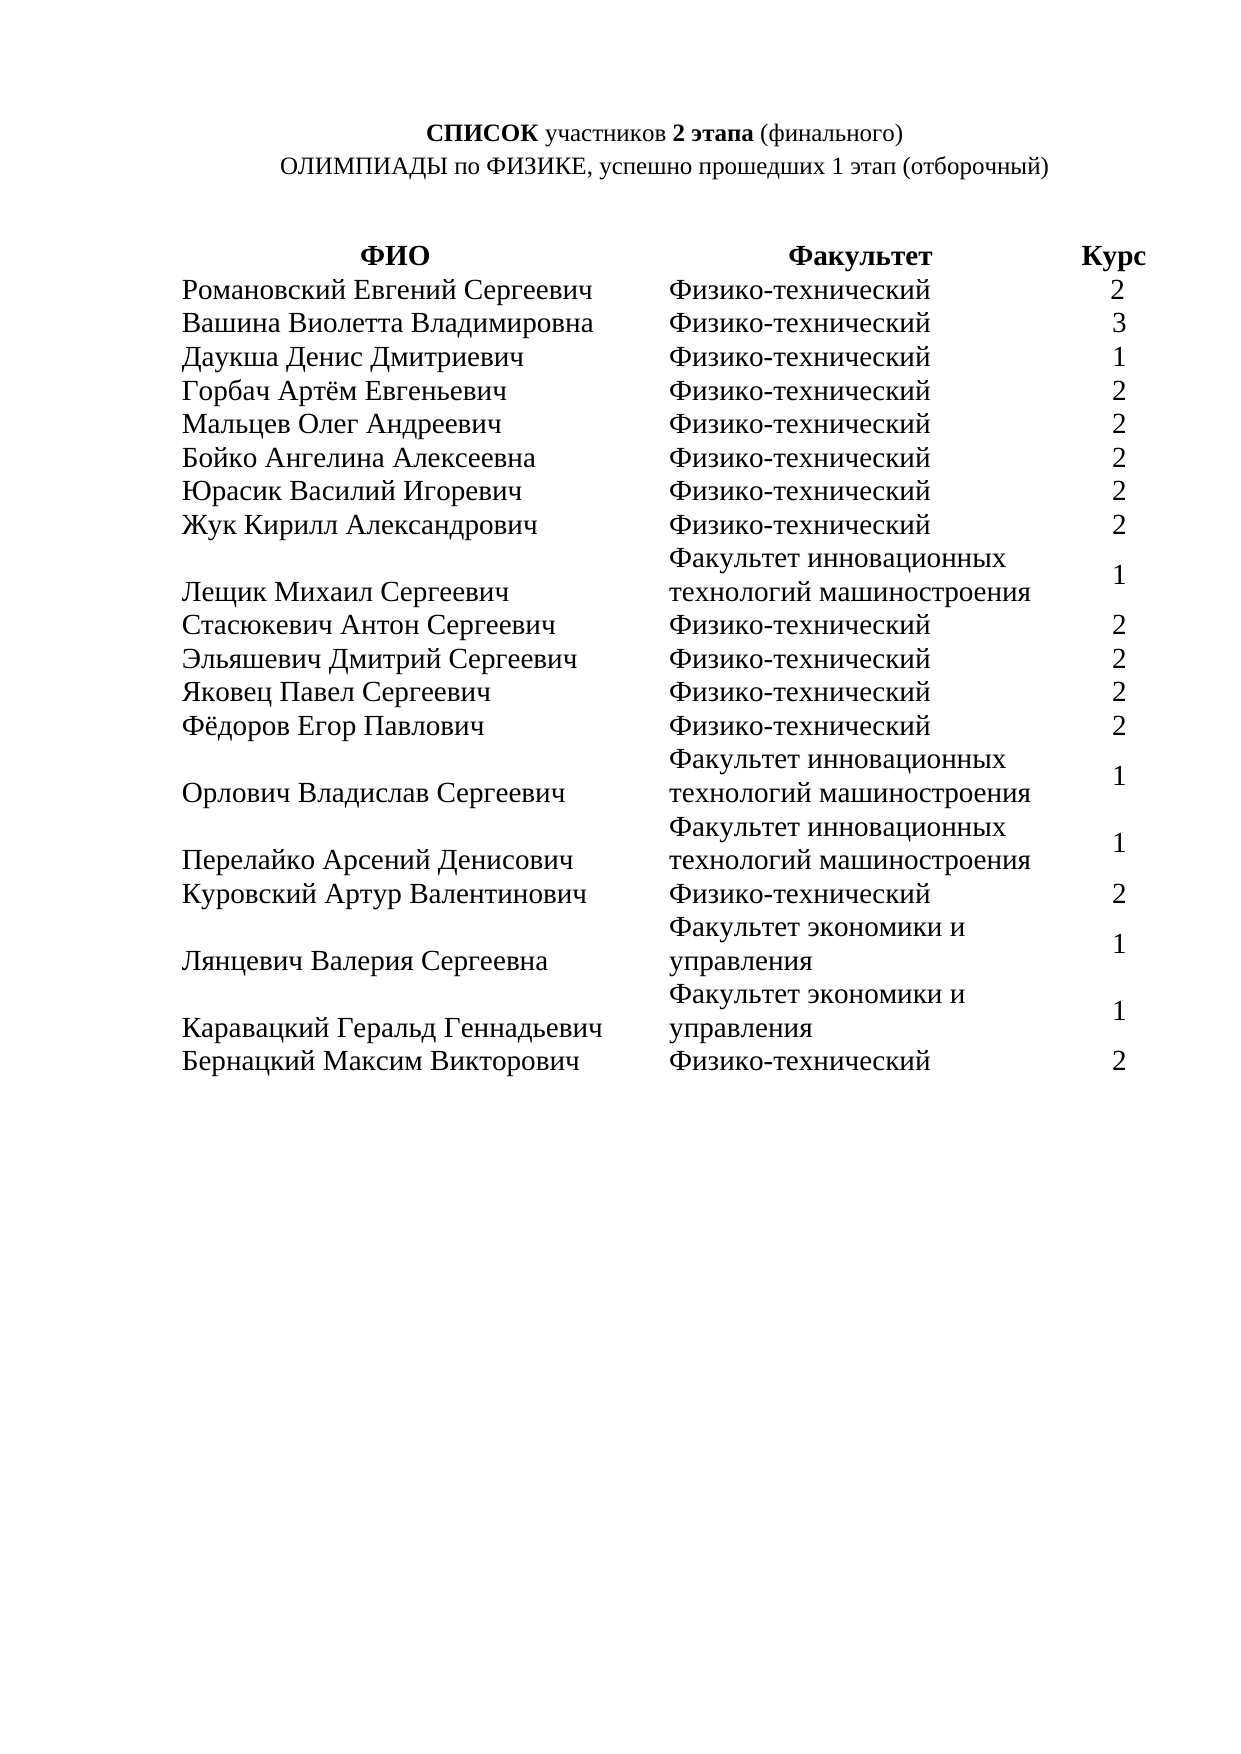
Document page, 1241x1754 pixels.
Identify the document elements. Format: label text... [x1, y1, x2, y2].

table_cell Вашина Виолетта Владимировна [133, 306, 620, 339]
table_cell Факультет инновационных технологий машиностроения [620, 742, 1063, 809]
table_cell Физико-технический [620, 708, 1063, 742]
table_cell 2 [1063, 272, 1166, 306]
table_cell 1 [1063, 809, 1166, 876]
table_cell 1 [1063, 540, 1166, 607]
table_cell 2 [1063, 373, 1166, 406]
table_cell Каравацкий Геральд Геннадьевич [133, 976, 620, 1043]
table_cell Даукша Денис Дмитриевич [133, 339, 620, 373]
table_cell 3 [1063, 306, 1166, 339]
table_cell Стасюкевич Антон Сергеевич [133, 608, 620, 641]
table_cell Жук Кирилл Александрович [133, 507, 620, 540]
table_cell Физико-технический [620, 507, 1063, 540]
table_cell Физико-технический [620, 373, 1063, 406]
table_cell Бойко Ангелина Алексеевна [133, 440, 620, 473]
table_cell 1 [1063, 742, 1166, 809]
table_cell Лянцевич Валерия Сергеевна [133, 909, 620, 976]
table_cell Романовский Евгений Сергеевич [133, 272, 620, 306]
table_cell 2 [1063, 641, 1166, 674]
table_cell Физико-технический [620, 339, 1063, 373]
table_cell Яковец Павел Сергеевич [133, 675, 620, 708]
table_cell 1 [1063, 909, 1166, 976]
table_cell 1 [1063, 339, 1166, 373]
table_cell 2 [1063, 1044, 1166, 1077]
table_cell 2 [1063, 473, 1166, 507]
table_cell 2 [1063, 675, 1166, 708]
table_cell 2 [1063, 507, 1166, 540]
table_cell Бернацкий Максим Викторович [133, 1044, 620, 1077]
table_cell Факультет экономики и управления [620, 909, 1063, 976]
table_cell Физико-технический [620, 608, 1063, 641]
text СПИСОК участников 2 этапа (финального) ОЛИМПИАДЫ по ФИЗИКЕ, успешно прошедших 1 этап (отборочный) [177, 118, 1152, 180]
table_header Курс [1063, 205, 1166, 272]
table_cell Физико-технический [620, 675, 1063, 708]
table_cell 2 [1063, 406, 1166, 440]
table_header ФИО [133, 205, 620, 272]
table_cell Лещик Михаил Сергеевич [133, 540, 620, 607]
table_cell Эльяшевич Дмитрий Сергеевич [133, 641, 620, 674]
table_cell Физико-технический [620, 406, 1063, 440]
table_cell Факультет инновационных технологий машиностроения [620, 540, 1063, 607]
table_cell Мальцев Олег Андреевич [133, 406, 620, 440]
table_cell 1 [1063, 976, 1166, 1043]
table_cell Факультет экономики и управления [620, 976, 1063, 1043]
table_cell Физико-технический [620, 1044, 1063, 1077]
table_cell Орлович Владислав Сергеевич [133, 742, 620, 809]
table_cell 2 [1063, 876, 1166, 909]
table_cell Физико-технический [620, 473, 1063, 507]
table_cell Физико-технический [620, 440, 1063, 473]
table_cell Физико-технический [620, 876, 1063, 909]
table_cell Физико-технический [620, 306, 1063, 339]
table_cell 2 [1063, 608, 1166, 641]
table_cell Перелайко Арсений Денисович [133, 809, 620, 876]
table_cell Юрасик Василий Игоревич [133, 473, 620, 507]
table_cell Физико-технический [620, 641, 1063, 674]
table_cell Физико-технический [620, 272, 1063, 306]
table_header Факультет [620, 205, 1063, 272]
table_cell Горбач Артём Евгеньевич [133, 373, 620, 406]
table_cell Фёдоров Егор Павлович [133, 708, 620, 742]
table_cell 2 [1063, 440, 1166, 473]
table_cell Куровский Артур Валентинович [133, 876, 620, 909]
table_cell Факультет инновационных технологий машиностроения [620, 809, 1063, 876]
table_cell 2 [1063, 708, 1166, 742]
